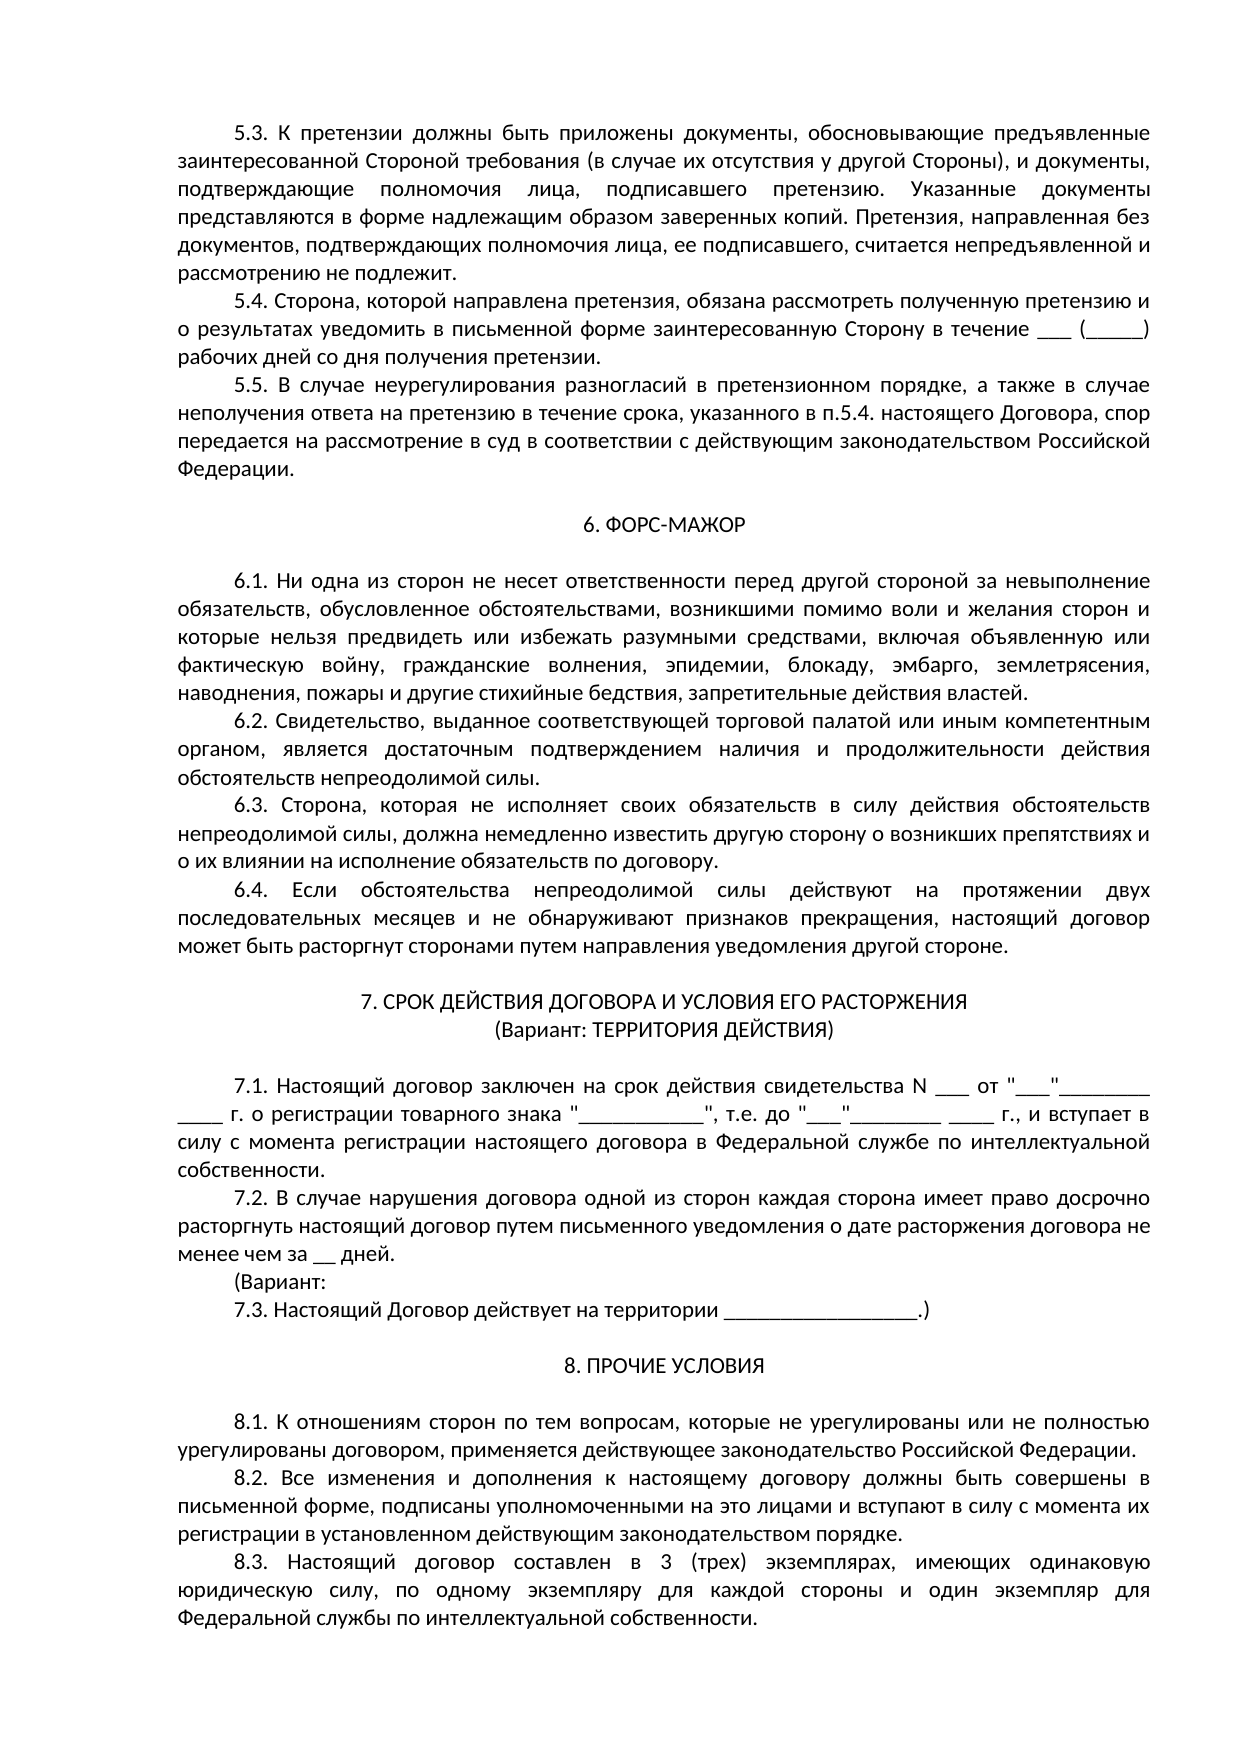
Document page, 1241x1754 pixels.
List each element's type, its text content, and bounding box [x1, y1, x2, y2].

text 7. СРОК ДЕЙСТВИЯ ДОГОВОРА И УСЛОВИЯ ЕГО РАСТОРЖЕНИЯ [177, 987, 1152, 1015]
text (Вариант: [177, 1267, 1152, 1295]
text 7.1. Настоящий договор заключен на срок действия свидетельства N ___ от "___"________ ____ г. о регистрации товарного знака "___________", т.е. до "___"________ ____ г., и вступает в силу с момента регистрации настоящего договора в Федеральной службе по интеллектуальной собственности. [177, 1071, 1152, 1183]
text 5.4. Сторона, которой направлена претензия, обязана рассмотреть полученную претензию и о результатах уведомить в письменной форме заинтересованную Сторону в течение ___ (_____) рабочих дней со дня получения претензии. [177, 286, 1152, 370]
text 5.5. В случае неурегулирования разногласий в претензионном порядке, а также в случае неполучения ответа на претензию в течение срока, указанного в п.5.4. настоящего Договора, спор передается на рассмотрение в суд в соответствии с действующим законодательством Российской Федерации. [177, 370, 1152, 482]
text (Вариант: ТЕРРИТОРИЯ ДЕЙСТВИЯ) [177, 1015, 1152, 1043]
text 8.2. Все изменения и дополнения к настоящему договору должны быть совершены в письменной форме, подписаны уполномоченными на это лицами и вступают в силу с момента их регистрации в установленном действующим законодательством порядке. [177, 1463, 1152, 1547]
text 6.1. Ни одна из сторон не несет ответственности перед другой стороной за невыполнение обязательств, обусловленное обстоятельствами, возникшими помимо воли и желания сторон и которые нельзя предвидеть или избежать разумными средствами, включая объявленную или фактическую войну, гражданские волнения, эпидемии, блокаду, эмбарго, землетрясения, наводнения, пожары и другие стихийные бедствия, запретительные действия властей. [177, 566, 1152, 707]
text 7.2. В случае нарушения договора одной из сторон каждая сторона имеет право досрочно расторгнуть настоящий договор путем письменного уведомления о дате расторжения договора не менее чем за __ дней. [177, 1183, 1152, 1267]
text 8.1. К отношениям сторон по тем вопросам, которые не урегулированы или не полностью урегулированы договором, применяется действующее законодательство Российской Федерации. [177, 1407, 1152, 1463]
text 6.3. Сторона, которая не исполняет своих обязательств в силу действия обстоятельств непреодолимой силы, должна немедленно известить другую сторону о возникших препятствиях и о их влиянии на исполнение обязательств по договору. [177, 791, 1152, 875]
text 6. ФОРС-МАЖОР [177, 510, 1152, 538]
text 8.3. Настоящий договор составлен в 3 (трех) экземплярах, имеющих одинаковую юридическую силу, по одному экземпляру для каждой стороны и один экземпляр для Федеральной службы по интеллектуальной собственности. [177, 1547, 1152, 1631]
text 6.2. Свидетельство, выданное соответствующей торговой палатой или иным компетентным органом, является достаточным подтверждением наличия и продолжительности действия обстоятельств непреодолимой силы. [177, 707, 1152, 791]
text 7.3. Настоящий Договор действует на территории _________________.) [177, 1295, 1152, 1323]
text 6.4. Если обстоятельства непреодолимой силы действуют на протяжении двух последовательных месяцев и не обнаруживают признаков прекращения, настоящий договор может быть расторгнут сторонами путем направления уведомления другой стороне. [177, 875, 1152, 959]
text 8. ПРОЧИЕ УСЛОВИЯ [177, 1351, 1152, 1379]
text 5.3. К претензии должны быть приложены документы, обосновывающие предъявленные заинтересованной Стороной требования (в случае их отсутствия у другой Стороны), и документы, подтверждающие полномочия лица, подписавшего претензию. Указанные документы представляются в форме надлежащим образом заверенных копий. Претензия, направленная без документов, подтверждающих полномочия лица, ее подписавшего, считается непредъявленной и рассмотрению не подлежит. [177, 118, 1152, 286]
